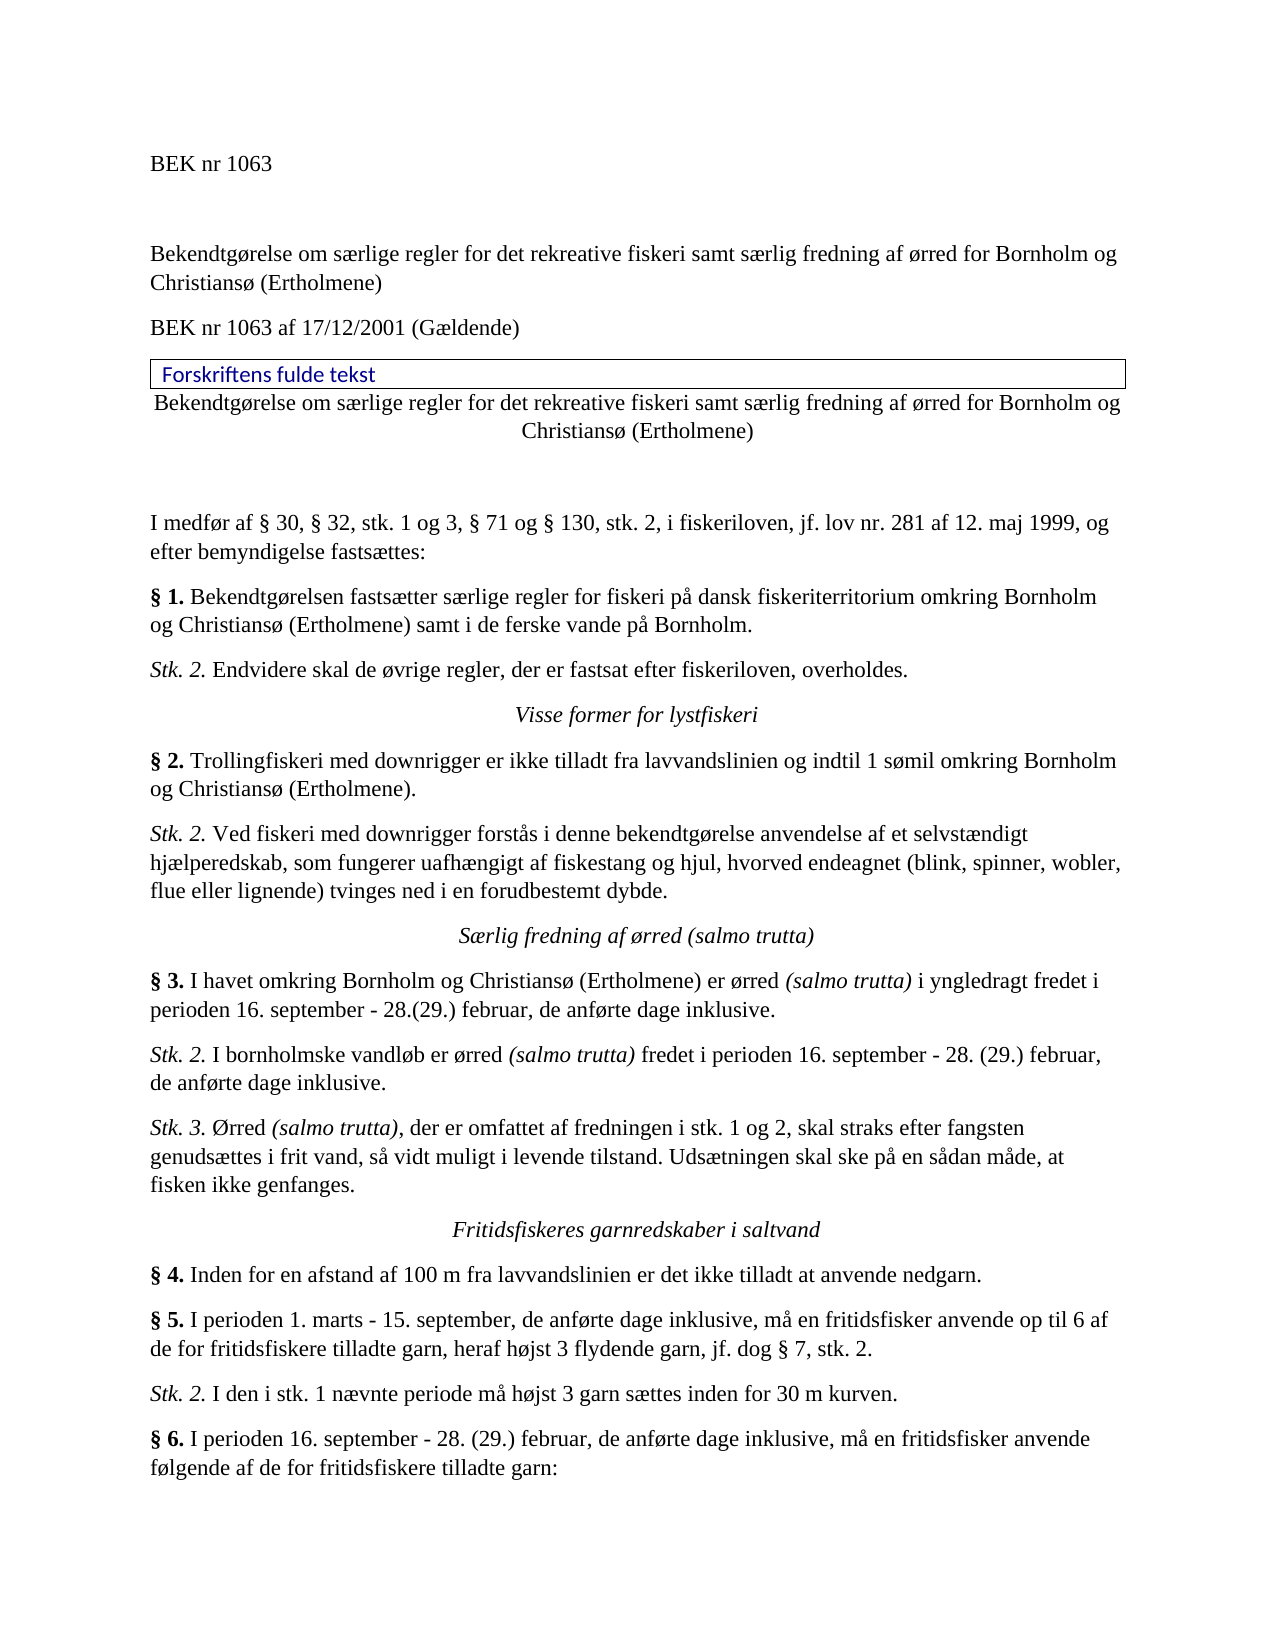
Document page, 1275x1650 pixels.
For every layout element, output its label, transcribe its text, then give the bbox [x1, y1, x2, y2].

text § 5. I perioden 1. marts - 15. september, de anførte dage inklusive, må en fritidsfisker anvende op til 6 af de for fritidsfiskere tilladte garn, heraf højst 3 flydende garn, jf. dog § 7, stk. 2. [150, 1307, 1125, 1361]
text Stk. 2. I den i stk. 1 nævnte periode må højst 3 garn sættes inden for 30 m kurven. [150, 1380, 1125, 1406]
text § 6. I perioden 16. september - 28. (29.) februar, de anførte dage inklusive, må en fritidsfisker anvende følgende af de for fritidsfiskere tilladte garn: [150, 1425, 1125, 1480]
text Bekendtgørelse om særlige regler for det rekreative fiskeri samt særlig fredning af ørred for Bornholm og Christiansø (Ertholmene) [150, 389, 1125, 444]
text BEK nr 1063 [150, 150, 1125, 176]
text BEK nr 1063 af 17/12/2001 (Gældende) [150, 314, 1125, 340]
text Bekendtgørelse om særlige regler for det rekreative fiskeri samt særlig fredning af ørred for Bornholm og Christiansø (Ertholmene) [150, 240, 1125, 295]
text Særlig fredning af ørred (salmo trutta) [150, 922, 1125, 948]
text Visse former for lystfiskeri [150, 702, 1125, 728]
text Stk. 3. Ørred (salmo trutta), der er omfattet af fredningen i stk. 1 og 2, skal straks efter fangsten genudsættes i frit vand, så vidt muligt i levende tilstand. Udsætningen skal ske på en sådan måde, at fisken ikke genfanges. [150, 1114, 1125, 1198]
text Stk. 2. Endvidere skal de øvrige regler, der er fastsat efter fiskeriloven, overholdes. [150, 656, 1125, 683]
text § 2. Trollingfiskeri med downrigger er ikke tilladt fra lavvandslinien og indtil 1 sømil omkring Bornholm og Christiansø (Ertholmene). [150, 747, 1125, 801]
table_header Forskriftens fulde tekst [151, 360, 1125, 388]
text Stk. 2. Ved fiskeri med downrigger forstås i denne bekendtgørelse anvendelse af et selvstændigt hjælperedskab, som fungerer uafhængigt af fiskestang og hjul, hvorved endeagnet (blink, spinner, wobler, flue eller lignende) tvinges ned i en forudbestemt dybde. [150, 820, 1125, 903]
text Fritidsfiskeres garnredskaber i saltvand [150, 1216, 1125, 1243]
text Stk. 2. I bornholmske vandløb er ørred (salmo trutta) fredet i perioden 16. september - 28. (29.) februar, de anførte dage inklusive. [150, 1041, 1125, 1096]
text § 1. Bekendtgørelsen fastsætter særlige regler for fiskeri på dansk fiskeriterritorium omkring Bornholm og Christiansø (Ertholmene) samt i de ferske vande på Bornholm. [150, 583, 1125, 638]
text § 4. Inden for en afstand af 100 m fra lavvandslinien er det ikke tilladt at anvende nedgarn. [150, 1261, 1125, 1288]
text I medfør af § 30, § 32, stk. 1 og 3, § 71 og § 130, stk. 2, i fiskeriloven, jf. lov nr. 281 af 12. maj 1999, og efter bemyndigelse fastsættes: [150, 509, 1125, 564]
text § 3. I havet omkring Bornholm og Christiansø (Ertholmene) er ørred (salmo trutta) i yngledragt fredet i perioden 16. september - 28.(29.) februar, de anførte dage inklusive. [150, 967, 1125, 1022]
